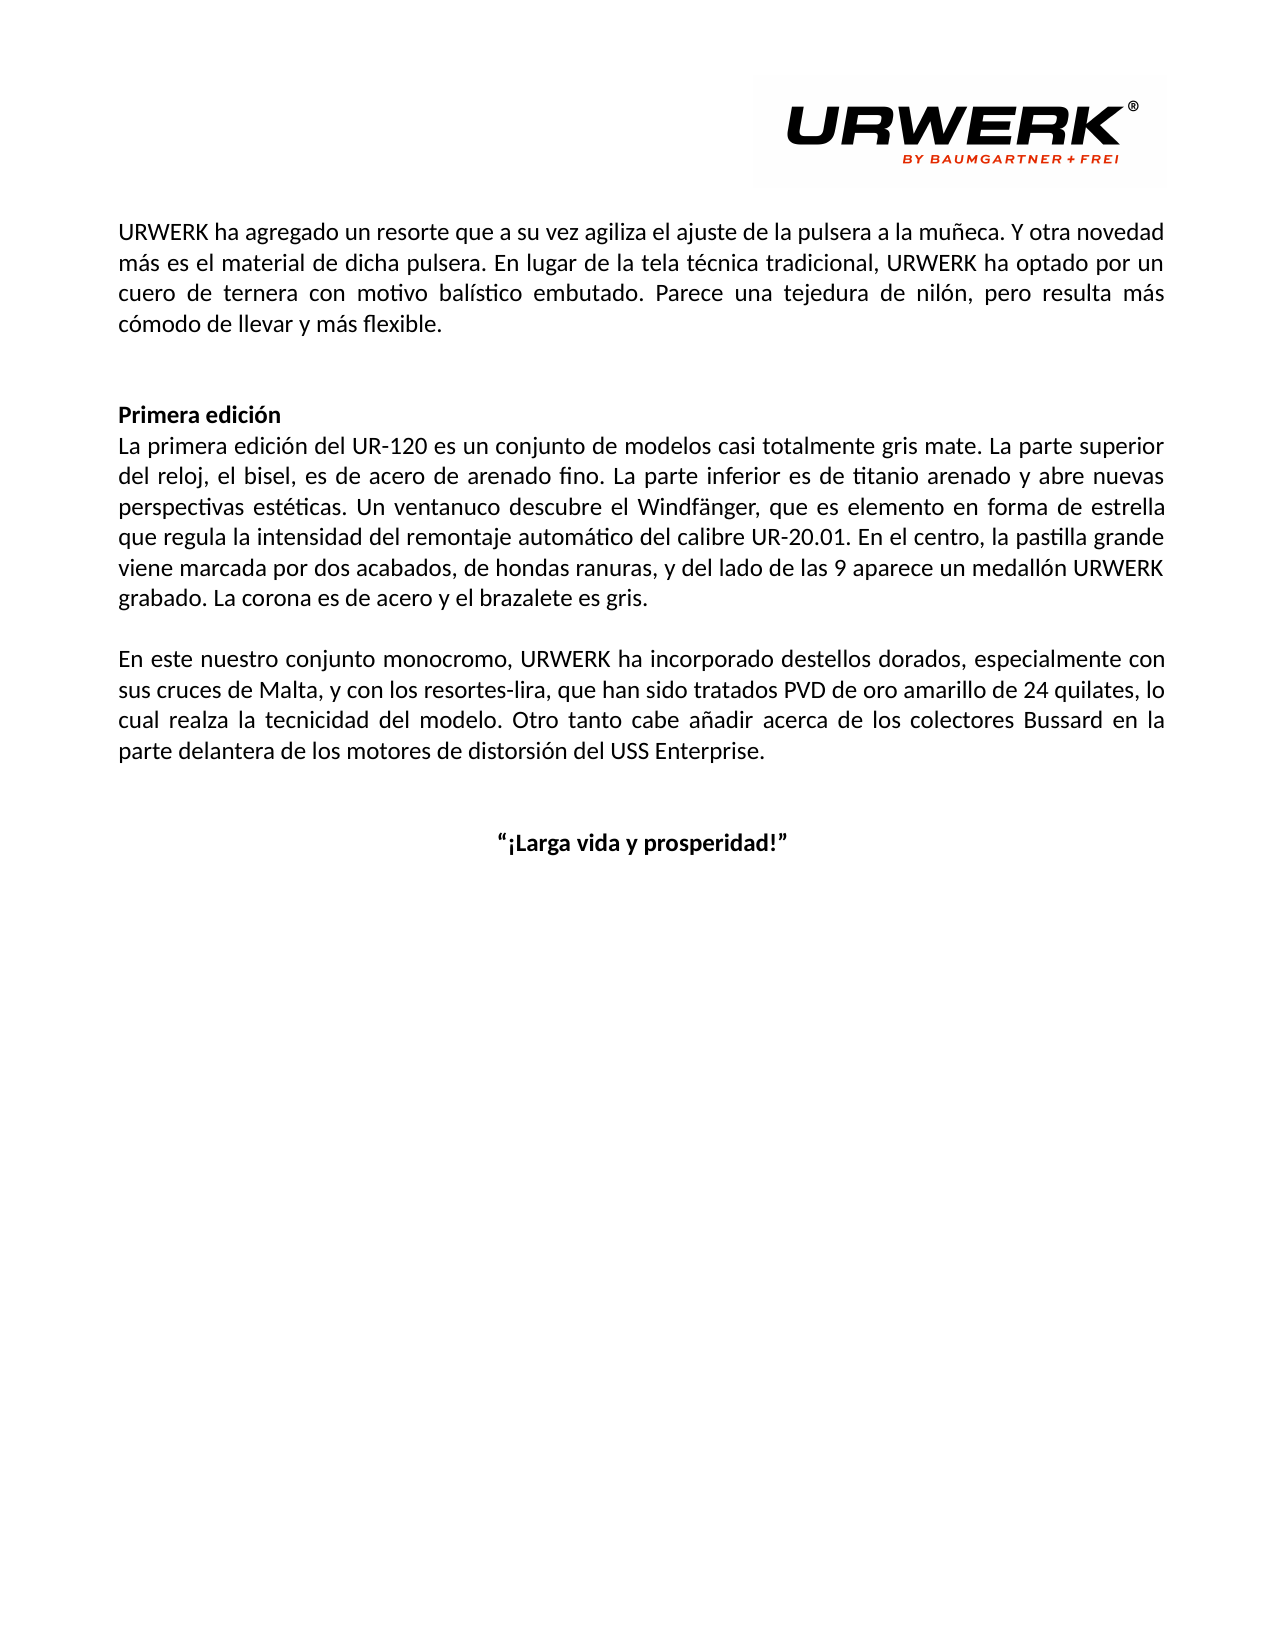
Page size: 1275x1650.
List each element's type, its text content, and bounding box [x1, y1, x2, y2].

text Primera edición [118, 399, 1167, 430]
picture [753, 75, 1167, 188]
text La primera edición del UR-120 es un conjunto de modelos casi totalmente gris mate. La parte superior del reloj, el bisel, es de acero de arenado fino. La parte inferior es de titanio arenado y abre nuevas perspectivas estéticas. Un ventanuco descubre el Windfänger, que es elemento en forma de estrella que regula la intensidad del remontaje automático del calibre UR-20.01. En el centro, la pastilla grande viene marcada por dos acabados, de hondas ranuras, y del lado de las 9 aparece un medallón URWERK grabado. La corona es de acero y el brazalete es gris. [118, 430, 1167, 613]
text “¡Larga vida y prosperidad!” [118, 827, 1167, 857]
text En este nuestro conjunto monocromo, URWERK ha incorporado destellos dorados, especialmente con sus cruces de Malta, y con los resortes-lira, que han sido tratados PVD de oro amarillo de 24 quilates, lo cual realza la tecnicidad del modelo. Otro tanto cabe añadir acerca de los colectores Bussard en la parte delantera de los motores de distorsión del USS Enterprise. [118, 643, 1167, 766]
